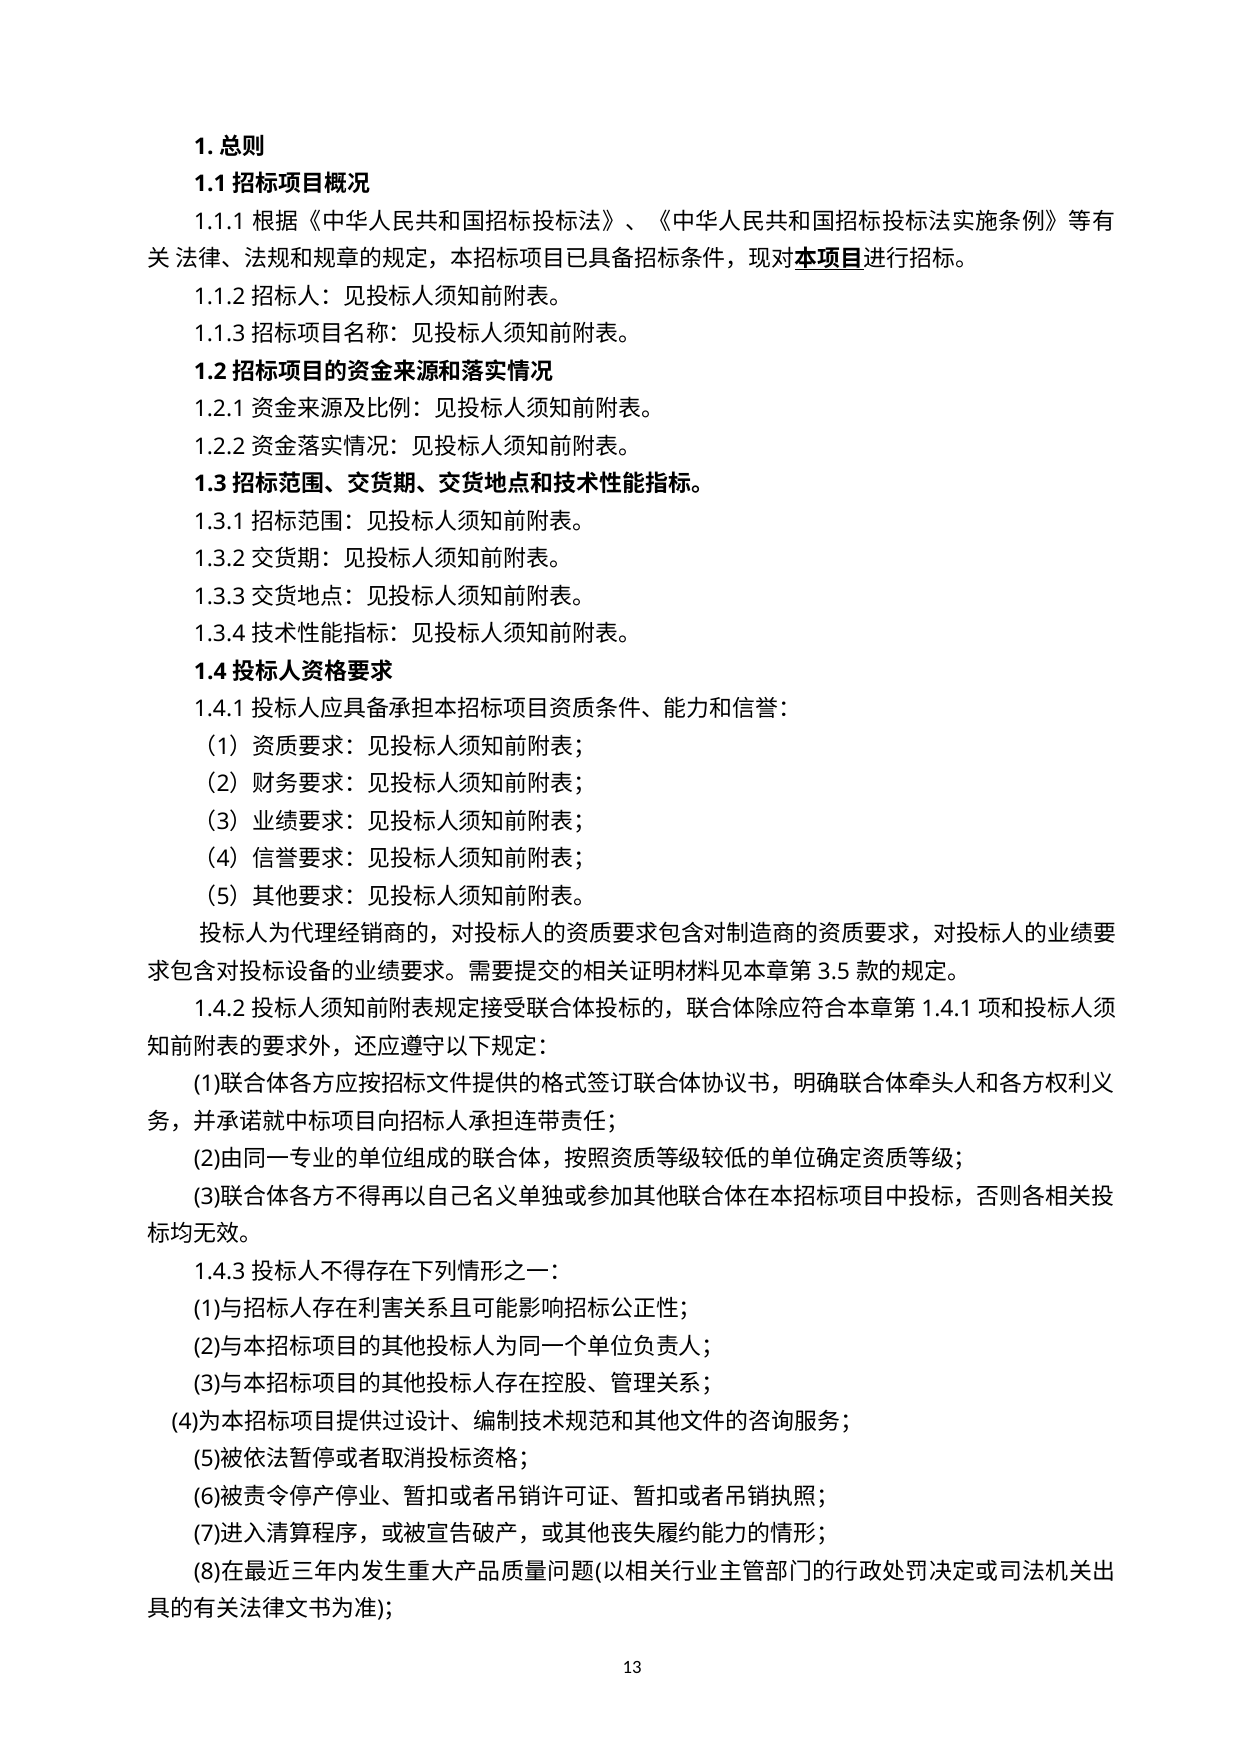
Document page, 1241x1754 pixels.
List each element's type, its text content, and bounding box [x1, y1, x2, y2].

text (7)进入清算程序，或被宣告破产，或其他丧失履约能力的情形； [148, 1512, 1116, 1549]
text 1.4.3 投标人不得存在下列情形之一： [148, 1249, 1116, 1287]
text (2)与本招标项目的其他投标人为同一个单位负责人； [148, 1324, 1116, 1362]
text 1.1.2 招标人：见投标人须知前附表。 [148, 274, 1116, 312]
text 1.1 招标项目概况 [148, 162, 1116, 199]
text 1.2.1 资金来源及比例：见投标人须知前附表。 [148, 387, 1116, 424]
text 1.4.2 投标人须知前附表规定接受联合体投标的，联合体除应符合本章第 1.4.1 项和投标人须知前附表的要求外，还应遵守以下规定： [148, 987, 1116, 1062]
text (2)由同一专业的单位组成的联合体，按照资质等级较低的单位确定资质等级； [148, 1137, 1116, 1174]
text 1.3.4 技术性能指标：见投标人须知前附表。 [148, 612, 1116, 649]
text (1)联合体各方应按招标文件提供的格式签订联合体协议书，明确联合体牵头人和各方权利义务，并承诺就中标项目向招标人承担连带责任； [148, 1062, 1116, 1137]
text 1.3.1 招标范围：见投标人须知前附表。 [148, 499, 1116, 537]
text (5)被依法暂停或者取消投标资格； [148, 1437, 1116, 1474]
text 1. 总则 [148, 124, 1116, 162]
text 1.1.1 根据《中华人民共和国招标投标法》、《中华人民共和国招标投标法实施条例》等有关 法律、法规和规章的规定，本招标项目已具备招标条件，现对本项目进行招标。 [148, 199, 1116, 274]
text 1.2 招标项目的资金来源和落实情况 [148, 349, 1116, 387]
list 业绩要求：见投标人须知前附表； [148, 799, 1116, 837]
text (1)与招标人存在利害关系且可能影响招标公正性； [148, 1287, 1116, 1324]
text (6)被责令停产停业、暂扣或者吊销许可证、暂扣或者吊销执照； [148, 1474, 1116, 1512]
text 1.3 招标范围、交货期、交货地点和技术性能指标。 [148, 462, 1116, 499]
text 1.4 投标人资格要求 [148, 649, 1116, 687]
text 1.3.3 交货地点：见投标人须知前附表。 [148, 574, 1116, 612]
list 财务要求：见投标人须知前附表； [148, 762, 1116, 799]
text (3)联合体各方不得再以自己名义单独或参加其他联合体在本招标项目中投标，否则各相关投标均无效。 [148, 1174, 1116, 1249]
text (4)为本招标项目提供过设计、编制技术规范和其他文件的咨询服务； [148, 1399, 1116, 1437]
text 1.2.2 资金落实情况：见投标人须知前附表。 [148, 424, 1116, 462]
text 1.4.1 投标人应具备承担本招标项目资质条件、能力和信誉： [148, 687, 1116, 724]
list 其他要求：见投标人须知前附表。 [148, 874, 1116, 912]
text 1.1.3 招标项目名称：见投标人须知前附表。 [148, 312, 1116, 349]
list 资质要求：见投标人须知前附表； [148, 724, 1116, 762]
list 信誉要求：见投标人须知前附表； [148, 837, 1116, 874]
text (3)与本招标项目的其他投标人存在控股、管理关系； [148, 1362, 1116, 1399]
text 1.3.2 交货期：见投标人须知前附表。 [148, 537, 1116, 574]
text (8)在最近三年内发生重大产品质量问题(以相关行业主管部门的行政处罚决定或司法机关出具的有关法律文书为准)； [148, 1549, 1116, 1624]
text 投标人为代理经销商的，对投标人的资质要求包含对制造商的资质要求，对投标人的业绩要求包含对投标设备的业绩要求。需要提交的相关证明材料见本章第 3.5 款的规定。 [148, 912, 1116, 987]
